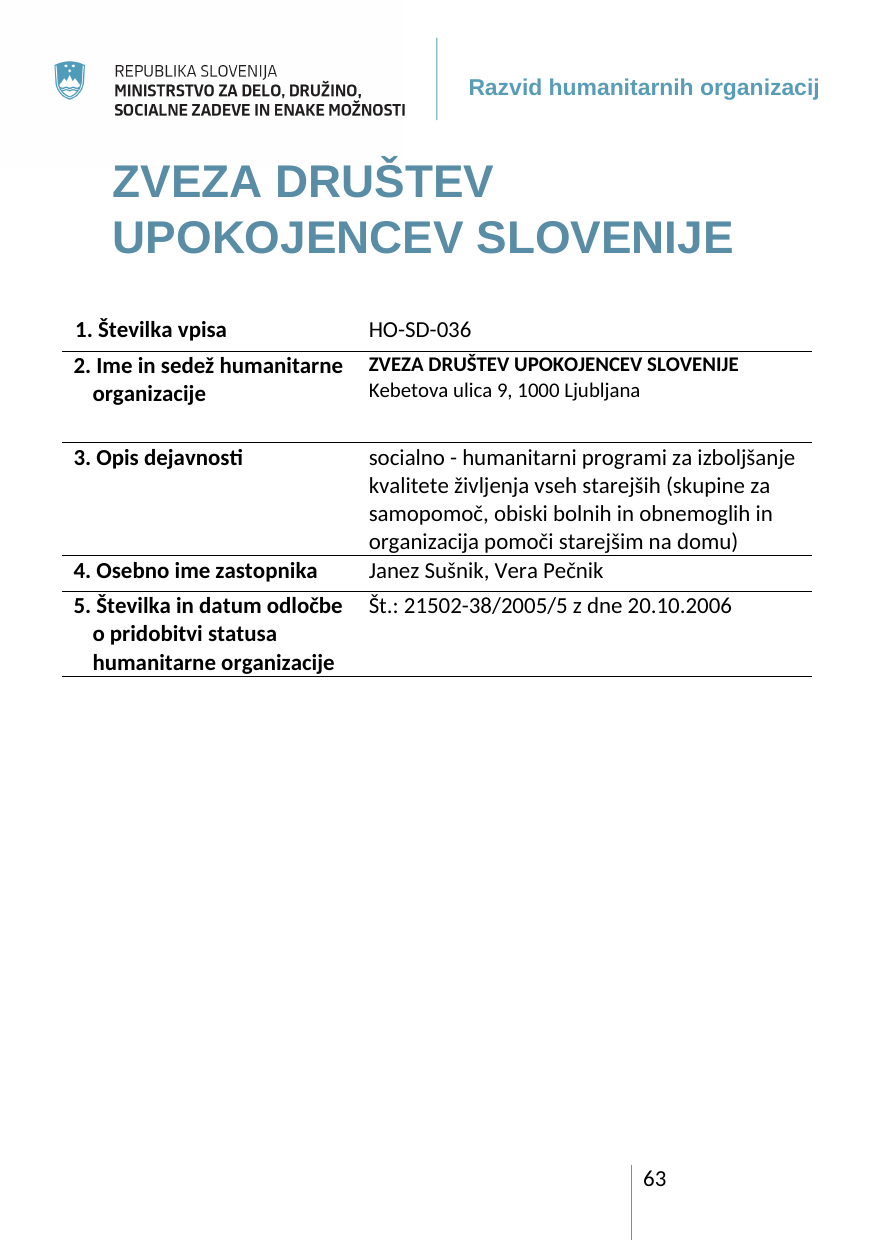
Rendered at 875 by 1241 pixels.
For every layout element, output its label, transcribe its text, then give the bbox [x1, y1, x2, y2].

table_header 1. Številka vpisa [62, 315, 357, 351]
table_cell 4. Osebno ime zastopnika [62, 556, 357, 591]
table_cell Št.: 21502-38/2005/5 z dne 20.10.2006 [357, 592, 812, 676]
table_header HO-SD-036 [357, 315, 812, 351]
picture [0, 0, 406, 168]
table_cell 2. Ime in sedež humanitarne organizacije [62, 352, 357, 442]
table_cell 5. Številka in datum odločbe o pridobitvi statusa humanitarne organizacije [62, 592, 357, 676]
table_cell Janez Sušnik, Vera Pečnik [357, 556, 812, 591]
table_cell socialno - humanitarni programi za izboljšanje kvalitete življenja vseh starejših (skupine za samopomoč, obiski bolnih in obnemoglih in organizacija pomoči starejšim na domu) [357, 443, 812, 555]
subtitle ZVEZA DRUŠTEV UPOKOJENCEV SLOVENIJE [112, 154, 762, 264]
table_cell 3. Opis dejavnosti [62, 443, 357, 555]
table_cell ZVEZA DRUŠTEV UPOKOJENCEV SLOVENIJE Kebetova ulica 9, 1000 Ljubljana [357, 352, 812, 442]
